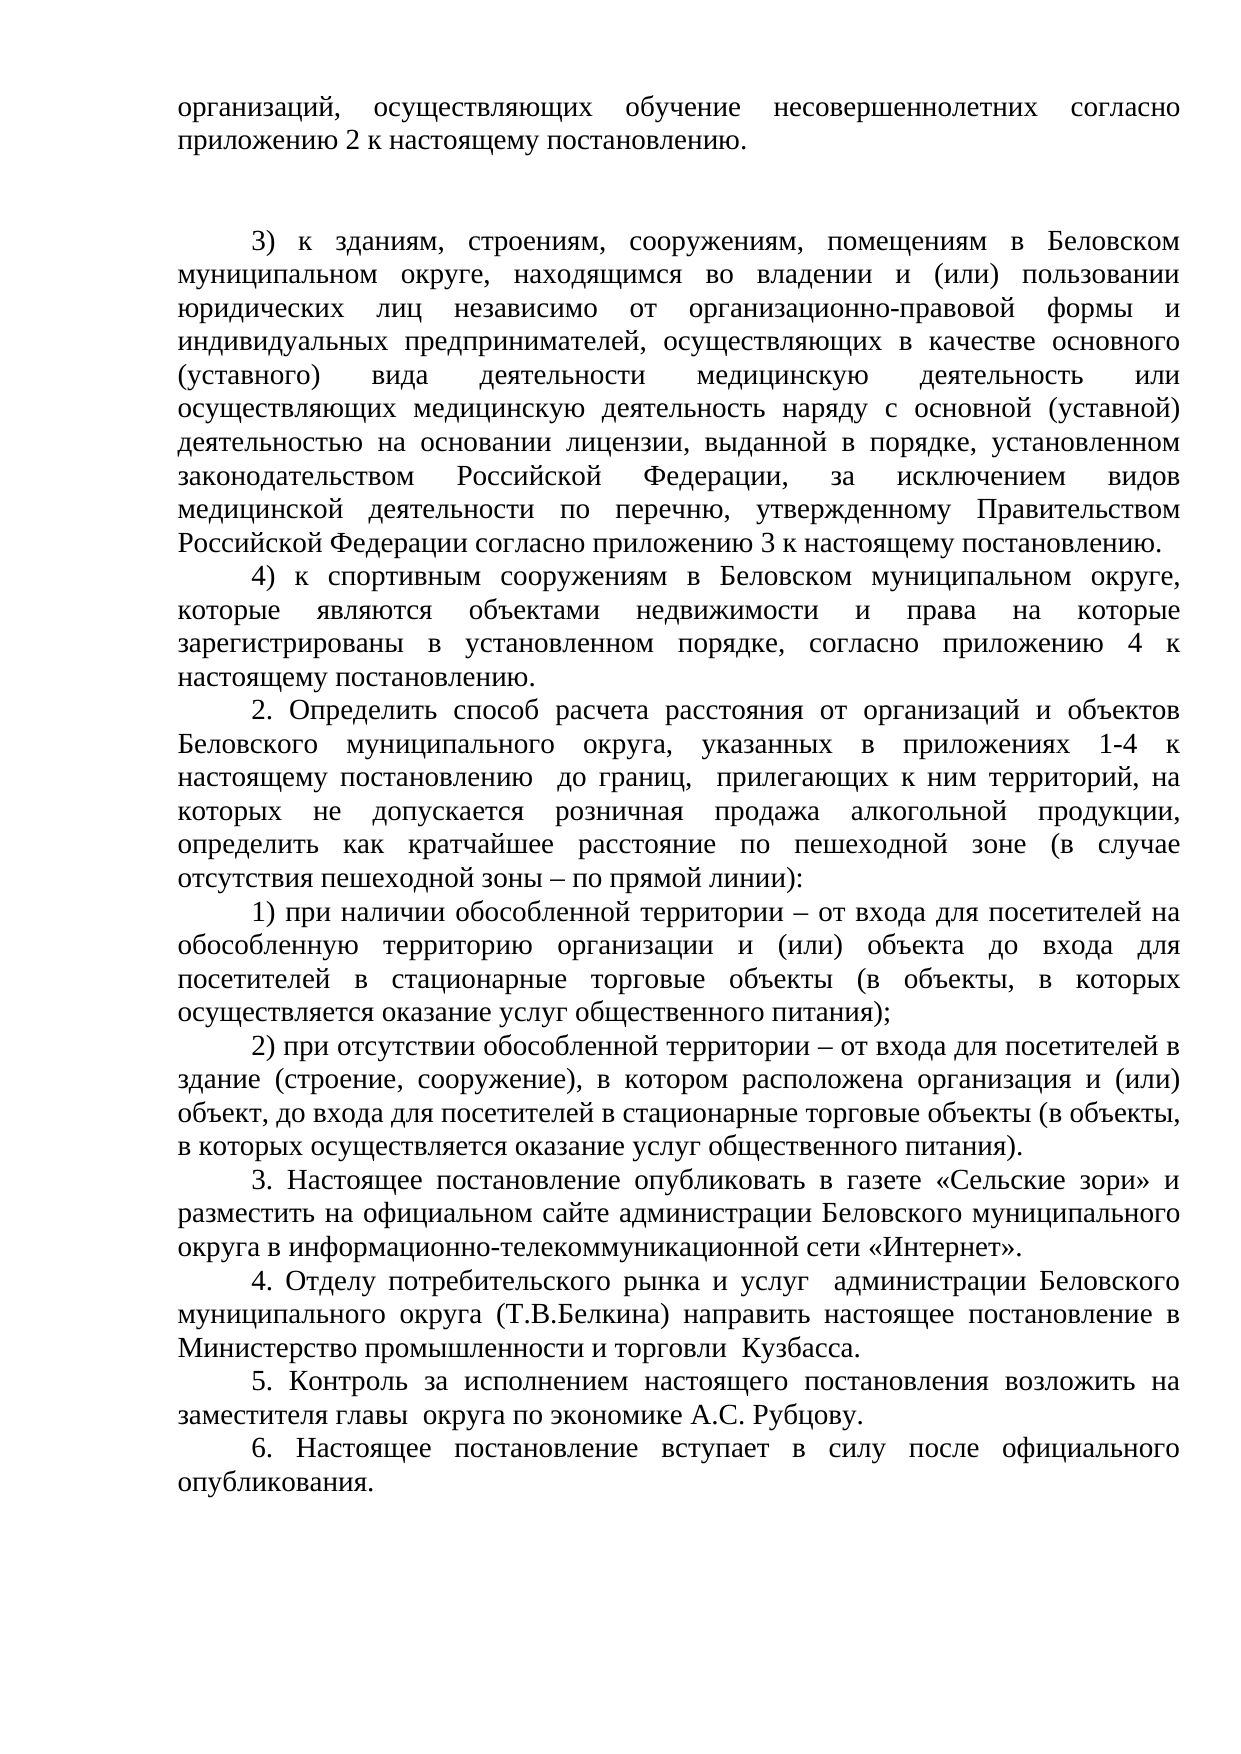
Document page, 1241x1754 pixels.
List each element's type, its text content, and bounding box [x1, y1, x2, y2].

text 3. Настоящее постановление опубликовать в газете «Сельские зори» и разместить на официальном сайте администрации Беловского муниципального округа в информационно-телекоммуникационной сети «Интернет». [177, 1162, 1181, 1263]
text 6. Настоящее постановление вступает в силу после официального опубликования. [177, 1430, 1181, 1497]
text 5. Контроль за исполнением настоящего постановления возложить на заместителя главы округа по экономике А.С. Рубцову. [177, 1363, 1181, 1430]
text 3) к зданиям, строениям, сооружениям, помещениям в Беловском муниципальном округе, находящимся во владении и (или) пользовании юридических лиц независимо от организационно-правовой формы и индивидуальных предпринимателей, осуществляющих в качестве основного (уставного) вида деятельности медицинскую деятельность или осуществляющих медицинскую деятельность наряду с основной (уставной) деятельностью на основании лицензии, выданной в порядке, установленном законодательством Российской Федерации, за исключением видов медицинской деятельности по перечню, утвержденному Правительством Российской Федерации согласно приложению 3 к настоящему постановлению. [177, 223, 1181, 558]
text 2) при отсутствии обособленной территории – от входа для посетителей в здание (строение, сооружение), в котором расположена организация и (или) объект, до входа для посетителей в стационарные торговые объекты (в объекты, в которых осуществляется оказание услуг общественного питания). [177, 1028, 1181, 1162]
text 2. Определить способ расчета расстояния от организаций и объектов Беловского муниципального округа, указанных в приложениях 1-4 к настоящему постановлению до границ, прилегающих к ним территорий, на которых не допускается розничная продажа алкогольной продукции, определить как кратчайшее расстояние по пешеходной зоне (в случае отсутствия пешеходной зоны – по прямой линии): [177, 692, 1181, 894]
text 4) к спортивным сооружениям в Беловском муниципальном округе, которые являются объектами недвижимости и права на которые зарегистрированы в установленном порядке, согласно приложению 4 к настоящему постановлению. [177, 558, 1181, 692]
text 4. Отделу потребительского рынка и услуг администрации Беловского муниципального округа (Т.В.Белкина) направить настоящее постановление в Министерство промышленности и торговли Кузбасса. [177, 1263, 1181, 1363]
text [177, 89, 1181, 156]
text 1) при наличии обособленной территории – от входа для посетителей на обособленную территорию организации и (или) объекта до входа для посетителей в стационарные торговые объекты (в объекты, в которых осуществляется оказание услуг общественного питания); [177, 894, 1181, 1028]
